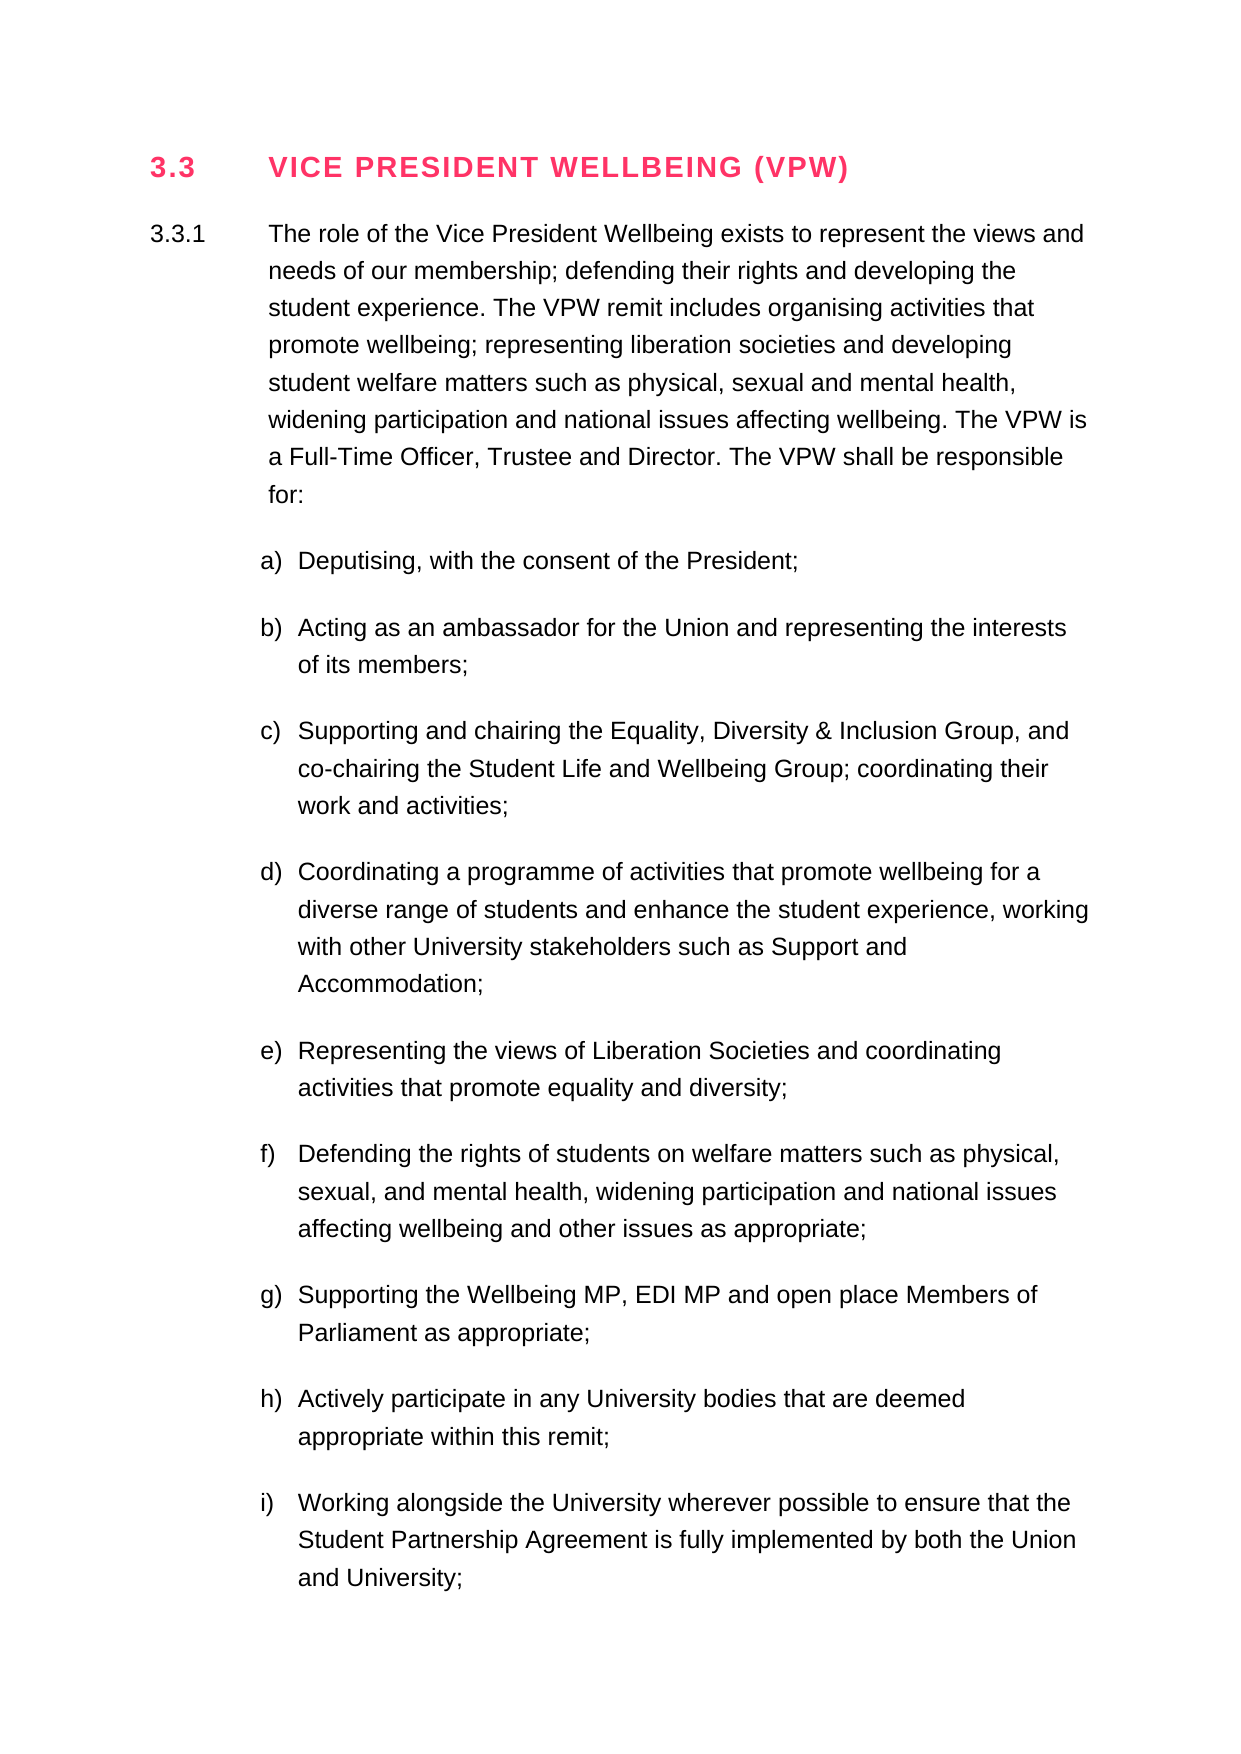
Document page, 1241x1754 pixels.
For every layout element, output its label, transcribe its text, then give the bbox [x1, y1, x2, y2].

list Deputising, with the consent of the President; [260, 546, 1090, 575]
list Representing the views of Liberation Societies and coordinating activities that promote equality and diversity; [260, 1036, 1090, 1102]
list Defending the rights of students on welfare matters such as physical, sexual, and mental health, widening participation and national issues affecting wellbeing and other issues as appropriate; [260, 1139, 1090, 1243]
list The role of the Vice President Wellbeing exists to represent the views and needs of our membership; defending their rights and developing the student experience. The VPW remit includes organising activities that promote wellbeing; representing liberation societies and developing student welfare matters such as physical, sexual and mental health, widening participation and national issues affecting wellbeing. The VPW is a Full-Time Officer, Trustee and Director. The VPW shall be responsible for: [150, 218, 1090, 508]
list Coordinating a programme of activities that promote wellbeing for a diverse range of students and enhance the student experience, working with other University stakeholders such as Support and Accommodation; [260, 857, 1090, 998]
list Supporting and chairing the Equality, Diversity & Inclusion Group, and co-chairing the Student Life and Wellbeing Group; coordinating their work and activities; [260, 716, 1090, 819]
list Supporting the Wellbeing MP, EDI MP and open place Members of Parliament as appropriate; [260, 1280, 1090, 1346]
list Actively participate in any University bodies that are deemed appropriate within this remit; [260, 1384, 1090, 1450]
list Working alongside the University wherever possible to ensure that the Student Partnership Agreement is fully implemented by both the Union and University; [260, 1488, 1090, 1591]
list Vice President Wellbeing (VPW) [150, 150, 1090, 183]
list Acting as an ambassador for the Union and representing the interests of its members; [260, 612, 1090, 678]
